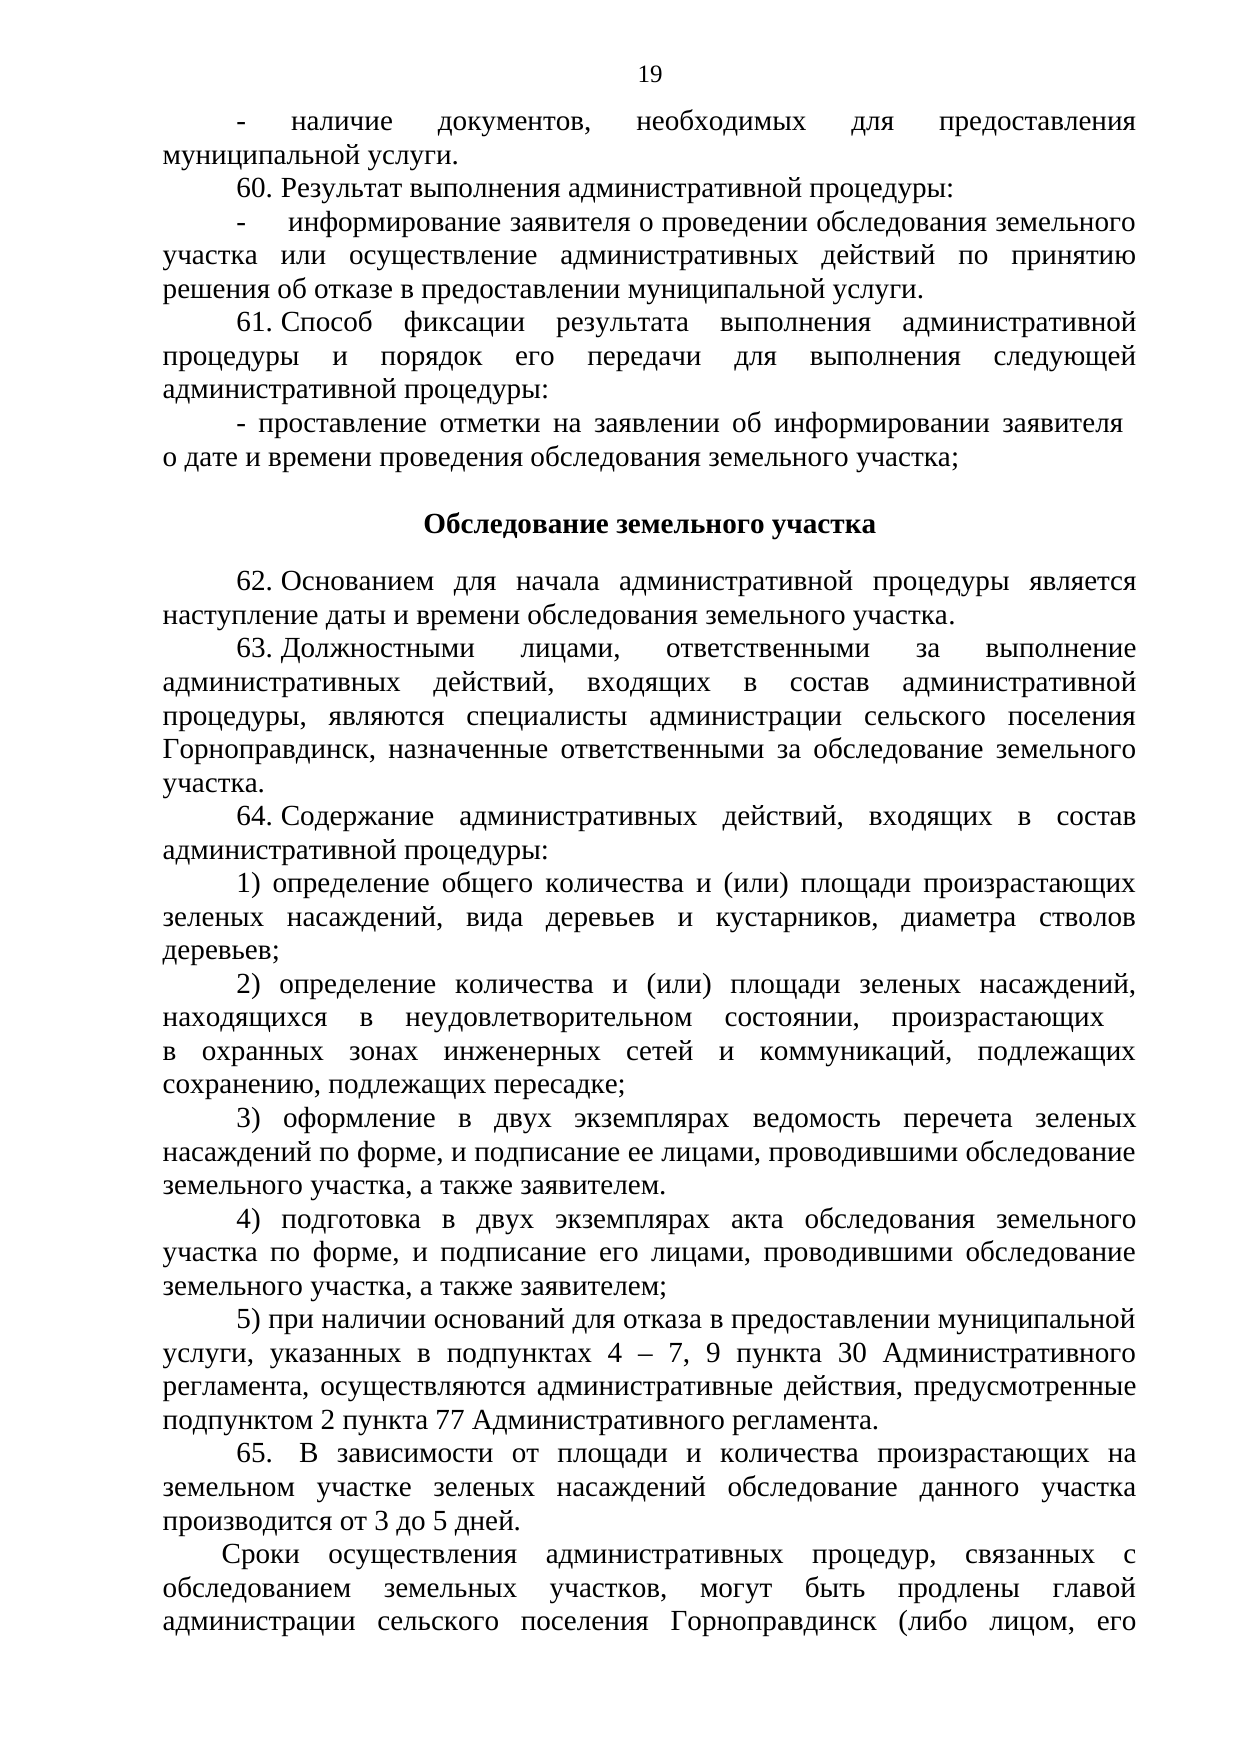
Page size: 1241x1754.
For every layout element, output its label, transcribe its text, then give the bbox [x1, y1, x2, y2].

text - информирование заявителя о проведении обследования земельного участка или осуществление административных действий по принятию решения об отказе в предоставлении муниципальной услуги. [162, 204, 1137, 304]
list Основанием для начала административной процедуры является наступление даты и времени обследования земельного участка. [162, 563, 1137, 631]
list Должностными лицами, ответственными за выполнение административных действий, входящих в состав административной процедуры, являются специалисты администрации сельского поселения Горноправдинск, назначенные ответственными за обследование земельного участка. [162, 631, 1137, 798]
text 4) подготовка в двух экземплярах акта обследования земельного участка по форме, и подписание его лицами, проводившими обследование земельного участка, а также заявителем; [162, 1201, 1137, 1301]
list Содержание административных действий, входящих в состав административной процедуры: [162, 798, 1137, 865]
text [162, 1536, 1137, 1637]
list Результат выполнения административной процедуры: [162, 170, 1137, 204]
text - проставление отметки на заявлении об информировании заявителя о дате и времени проведения обследования земельного участка; [162, 405, 1137, 472]
text 3) оформление в двух экземплярах ведомость перечета зеленых насаждений по форме, и подписание ее лицами, проводившими обследование земельного участка, а также заявителем. [162, 1100, 1137, 1201]
list В зависимости от площади и количества произрастающих на земельном участке зеленых насаждений обследование данного участка производится от 3 до 5 дней. [162, 1436, 1137, 1536]
text 2) определение количества и (или) площади зеленых насаждений, находящихся в неудовлетворительном состоянии, произрастающих в охранных зонах инженерных сетей и коммуникаций, подлежащих сохранению, подлежащих пересадке; [162, 966, 1137, 1100]
list Способ фиксации результата выполнения административной процедуры и порядок его передачи для выполнения следующей административной процедуры: [162, 304, 1137, 405]
text 5) при наличии оснований для отказа в предоставлении муниципальной услуги, указанных в подпунктах 4 – 7, 9 пункта 30 Административного регламента, осуществляются административные действия, предусмотренные подпунктом 2 пункта 77 Административного регламента. [162, 1301, 1137, 1436]
text Обследование земельного участка [162, 506, 1137, 539]
text 1) определение общего количества и (или) площади произрастающих зеленых насаждений, вида деревьев и кустарников, диаметра стволов деревьев; [162, 865, 1137, 966]
text - наличие документов, необходимых для предоставления муниципальной услуги. [162, 103, 1137, 170]
